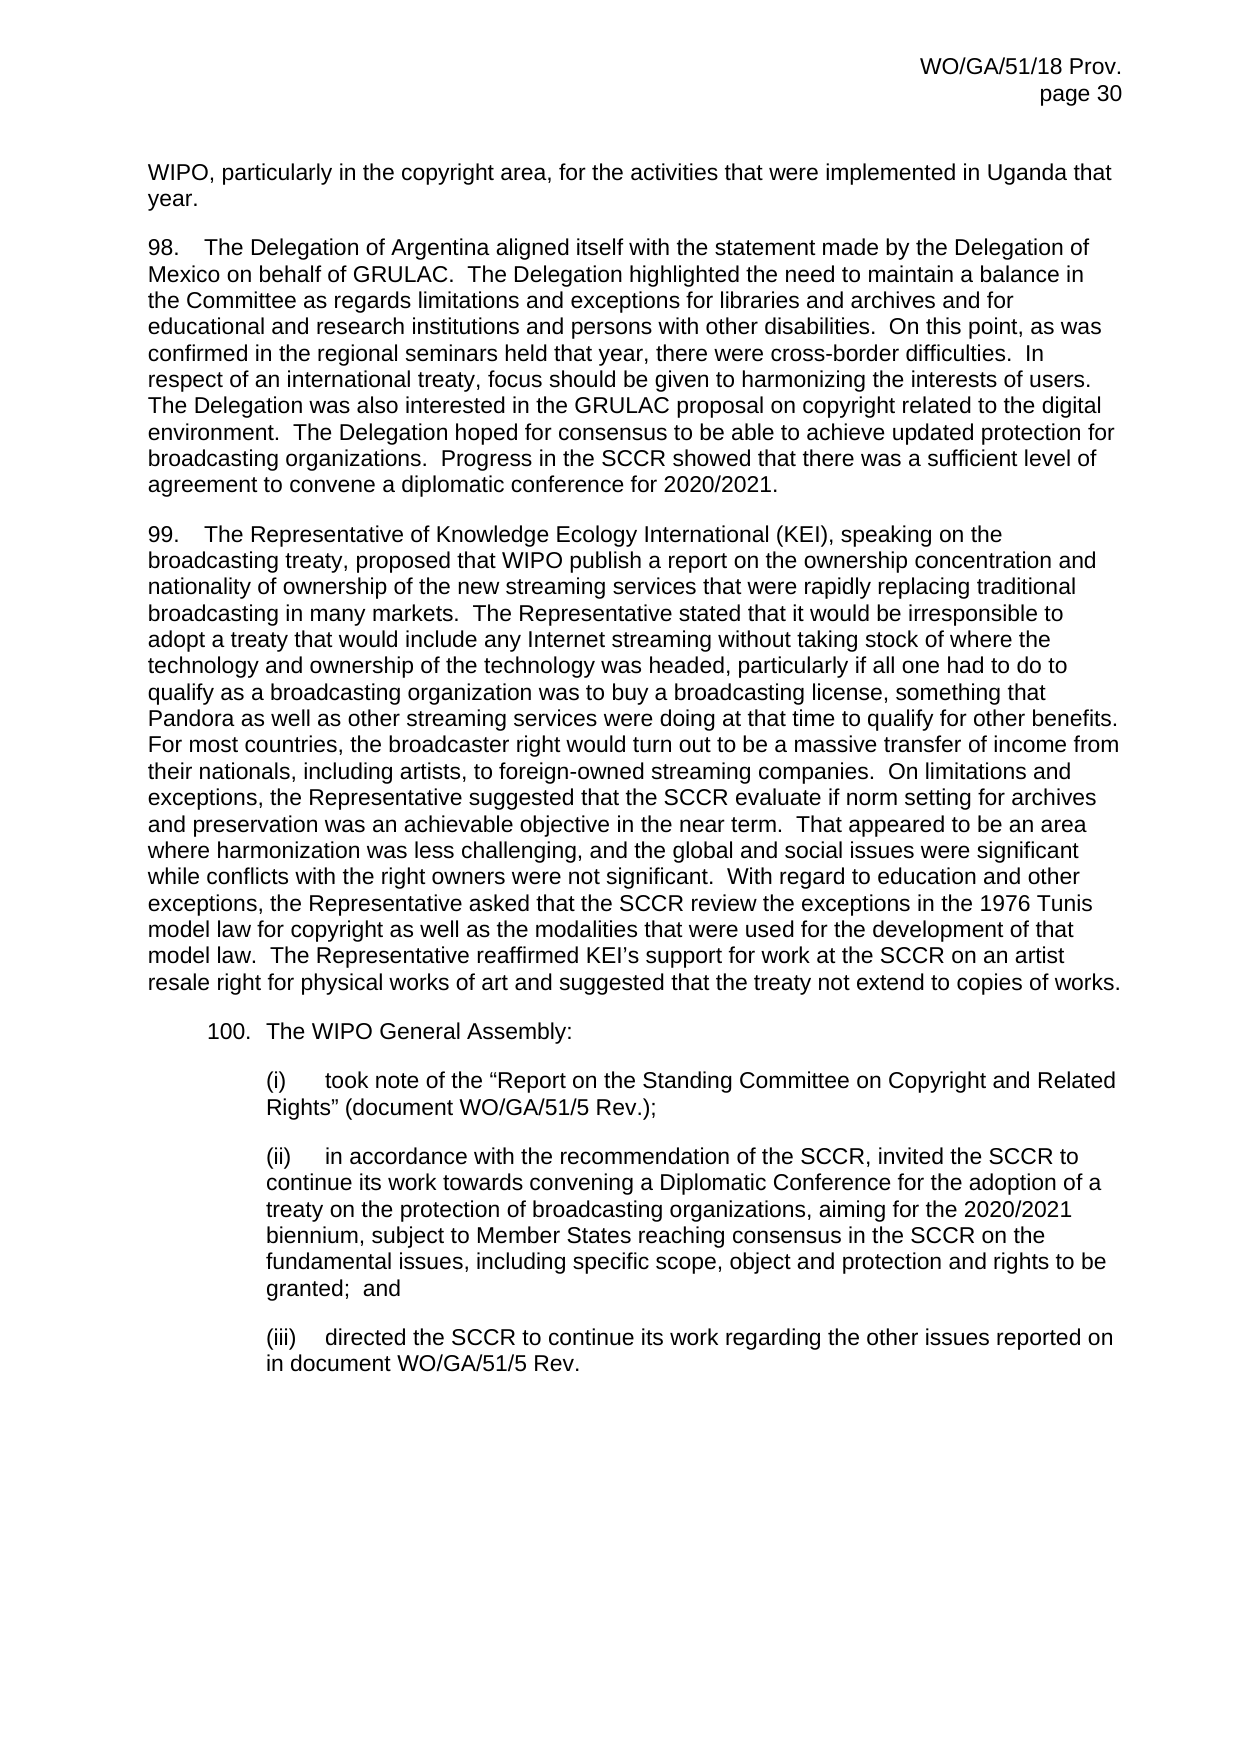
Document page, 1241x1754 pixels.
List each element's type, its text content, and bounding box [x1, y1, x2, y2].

list directed the SCCR to continue its work regarding the other issues reported on in document WO/GA/51/5 Rev. [266, 1324, 1122, 1377]
list The Representative of Knowledge Ecology International (KEI), speaking on the broadcasting treaty, proposed that WIPO publish a report on the ownership concentration and nationality of ownership of the new streaming services that were rapidly replacing traditional broadcasting in many markets. The Representative stated that it would be irresponsible to adopt a treaty that would include any Internet streaming without taking stock of where the technology and ownership of the technology was headed, particularly if all one had to do to qualify as a broadcasting organization was to buy a broadcasting license, something that Pandora as well as other streaming services were doing at that time to qualify for other benefits. For most countries, the broadcaster right would turn out to be a massive transfer of income from their nationals, including artists, to foreign-owned streaming companies. On limitations and exceptions, the Representative suggested that the SCCR evaluate if norm setting for archives and preservation was an achievable objective in the near term. That appeared to be an area where harmonization was less challenging, and the global and social issues were significant while conflicts with the right owners were not significant. With regard to education and other exceptions, the Representative asked that the SCCR review the exceptions in the 1976 Tunis model law for copyright as well as the modalities that were used for the development of that model law. The Representative reaffirmed KEI’s support for work at the SCCR on an artist resale right for physical works of art and suggested that the treaty not extend to copies of works. [148, 521, 1122, 995]
list The Delegation of Argentina aligned itself with the statement made by the Delegation of Mexico on behalf of GRULAC. The Delegation highlighted the need to maintain a balance in the Committee as regards limitations and exceptions for libraries and archives and for educational and research institutions and persons with other disabilities. On this point, as was confirmed in the regional seminars held that year, there were cross-border difficulties. In respect of an international treaty, focus should be given to harmonizing the interests of users. The Delegation was also interested in the GRULAC proposal on copyright related to the digital environment. The Delegation hoped for consensus to be able to achieve updated protection for broadcasting organizations. Progress in the SCCR showed that there was a sufficient level of agreement to convene a diplomatic conference for 2020/2021. [148, 234, 1122, 498]
list in accordance with the recommendation of the SCCR, invited the SCCR to continue its work towards convening a Diplomatic Conference for the adoption of a treaty on the protection of broadcasting organizations, aiming for the 2020/2021 biennium, subject to Member States reaching consensus in the SCCR on the fundamental issues, including specific scope, object and protection and rights to be granted; and [266, 1143, 1122, 1301]
list took note of the “Report on the Standing Committee on Copyright and Related Rights” (document WO/GA/51/5 Rev.); [266, 1067, 1122, 1120]
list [148, 158, 1122, 211]
text The WIPO General Assembly: [207, 1018, 1122, 1044]
